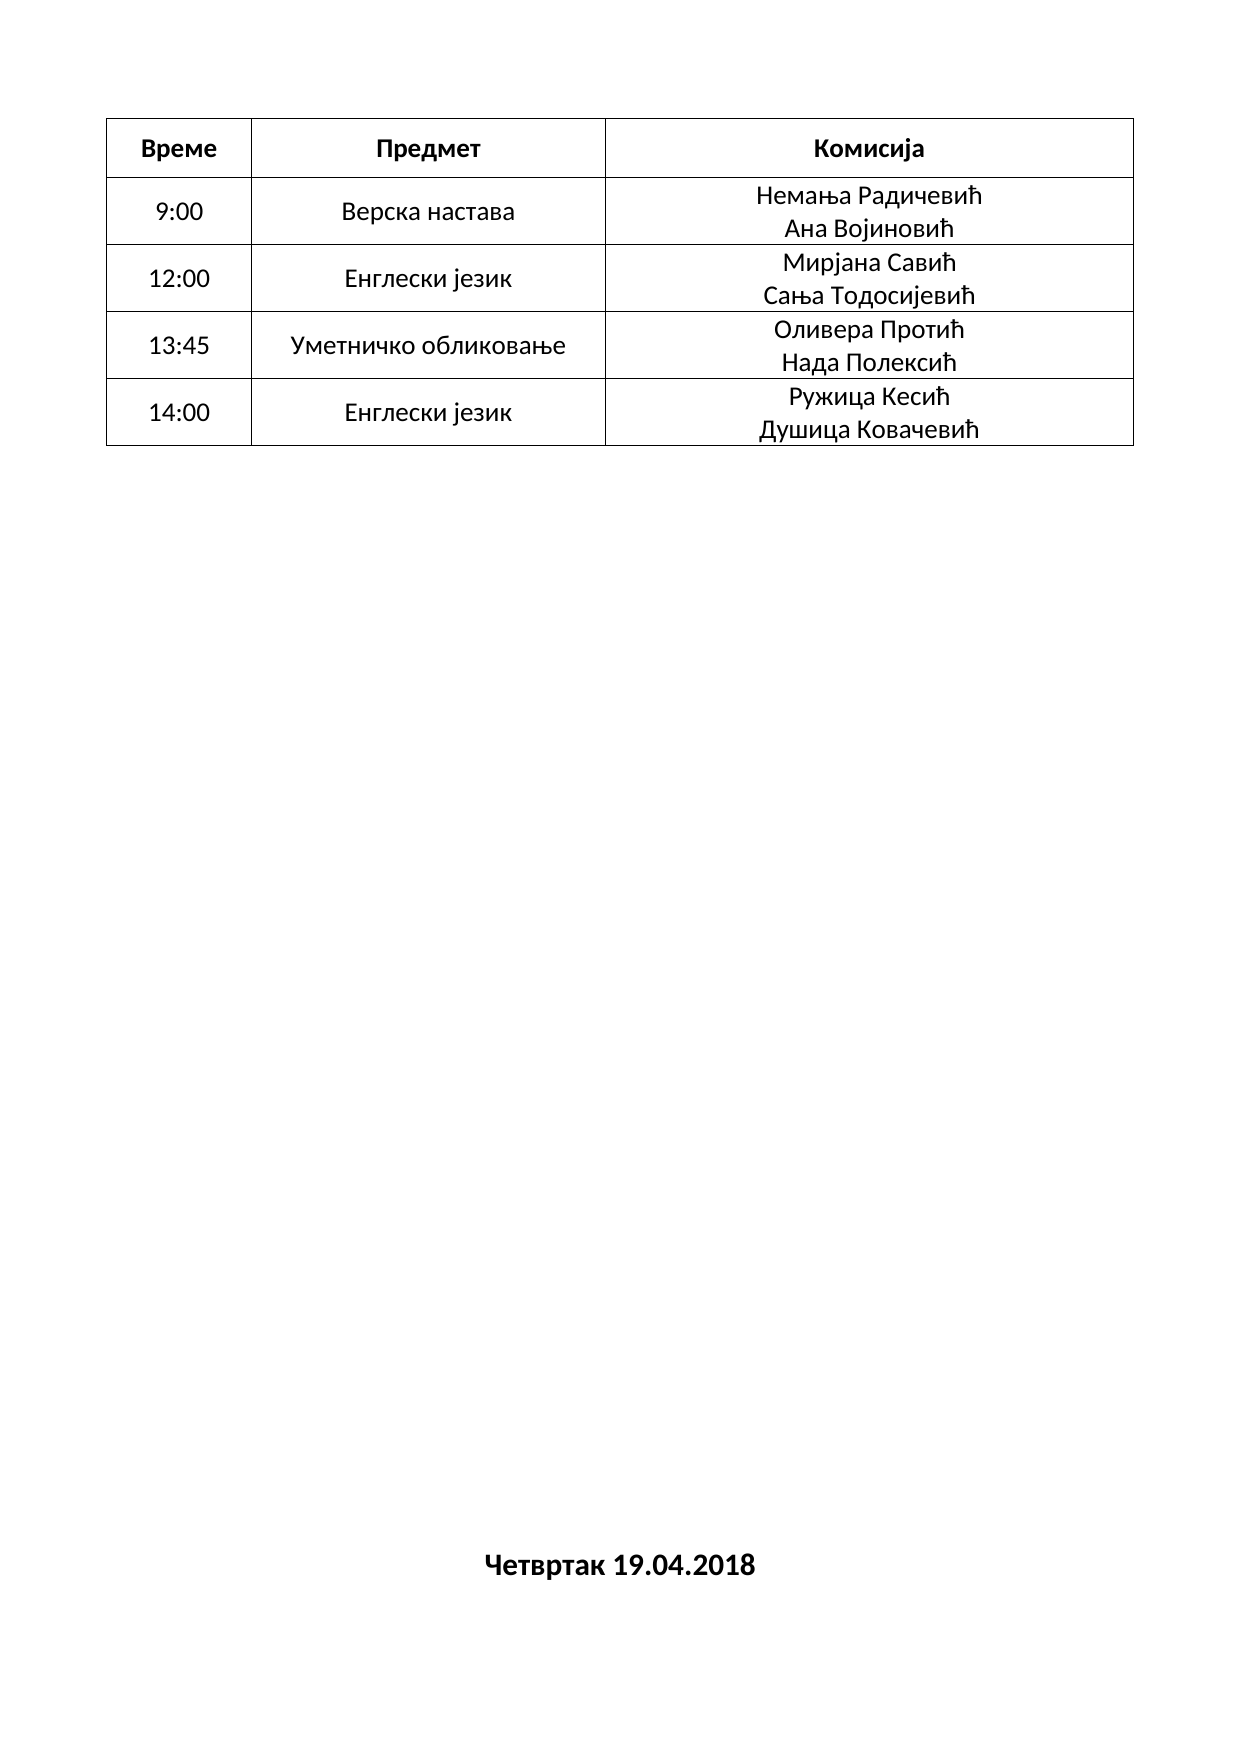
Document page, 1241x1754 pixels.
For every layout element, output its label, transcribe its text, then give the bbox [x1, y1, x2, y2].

table_header Време [107, 119, 251, 177]
table_cell Оливера Протић Нада Полексић [606, 312, 1133, 378]
table_header Предмет [252, 119, 605, 177]
table_header Комисија [606, 119, 1133, 177]
table_cell Уметничко обликовање [252, 312, 605, 378]
table_cell Немања Радичевић Ана Војиновић [606, 178, 1133, 244]
table_cell 12:00 [107, 245, 251, 311]
table_cell Мирјана Савић Сања Тодосијевић [606, 245, 1133, 311]
table_cell Ружица Кесић Душица Ковачевић [606, 379, 1133, 445]
table_cell Енглески језик [252, 245, 605, 311]
table_cell 13:45 [107, 312, 251, 378]
text Четвртак 19.04.2018 [118, 1545, 1122, 1583]
table_cell Енглески језик [252, 379, 605, 445]
table_cell Верска настава [252, 178, 605, 244]
table_cell 14:00 [107, 379, 251, 445]
table_cell 9:00 [107, 178, 251, 244]
